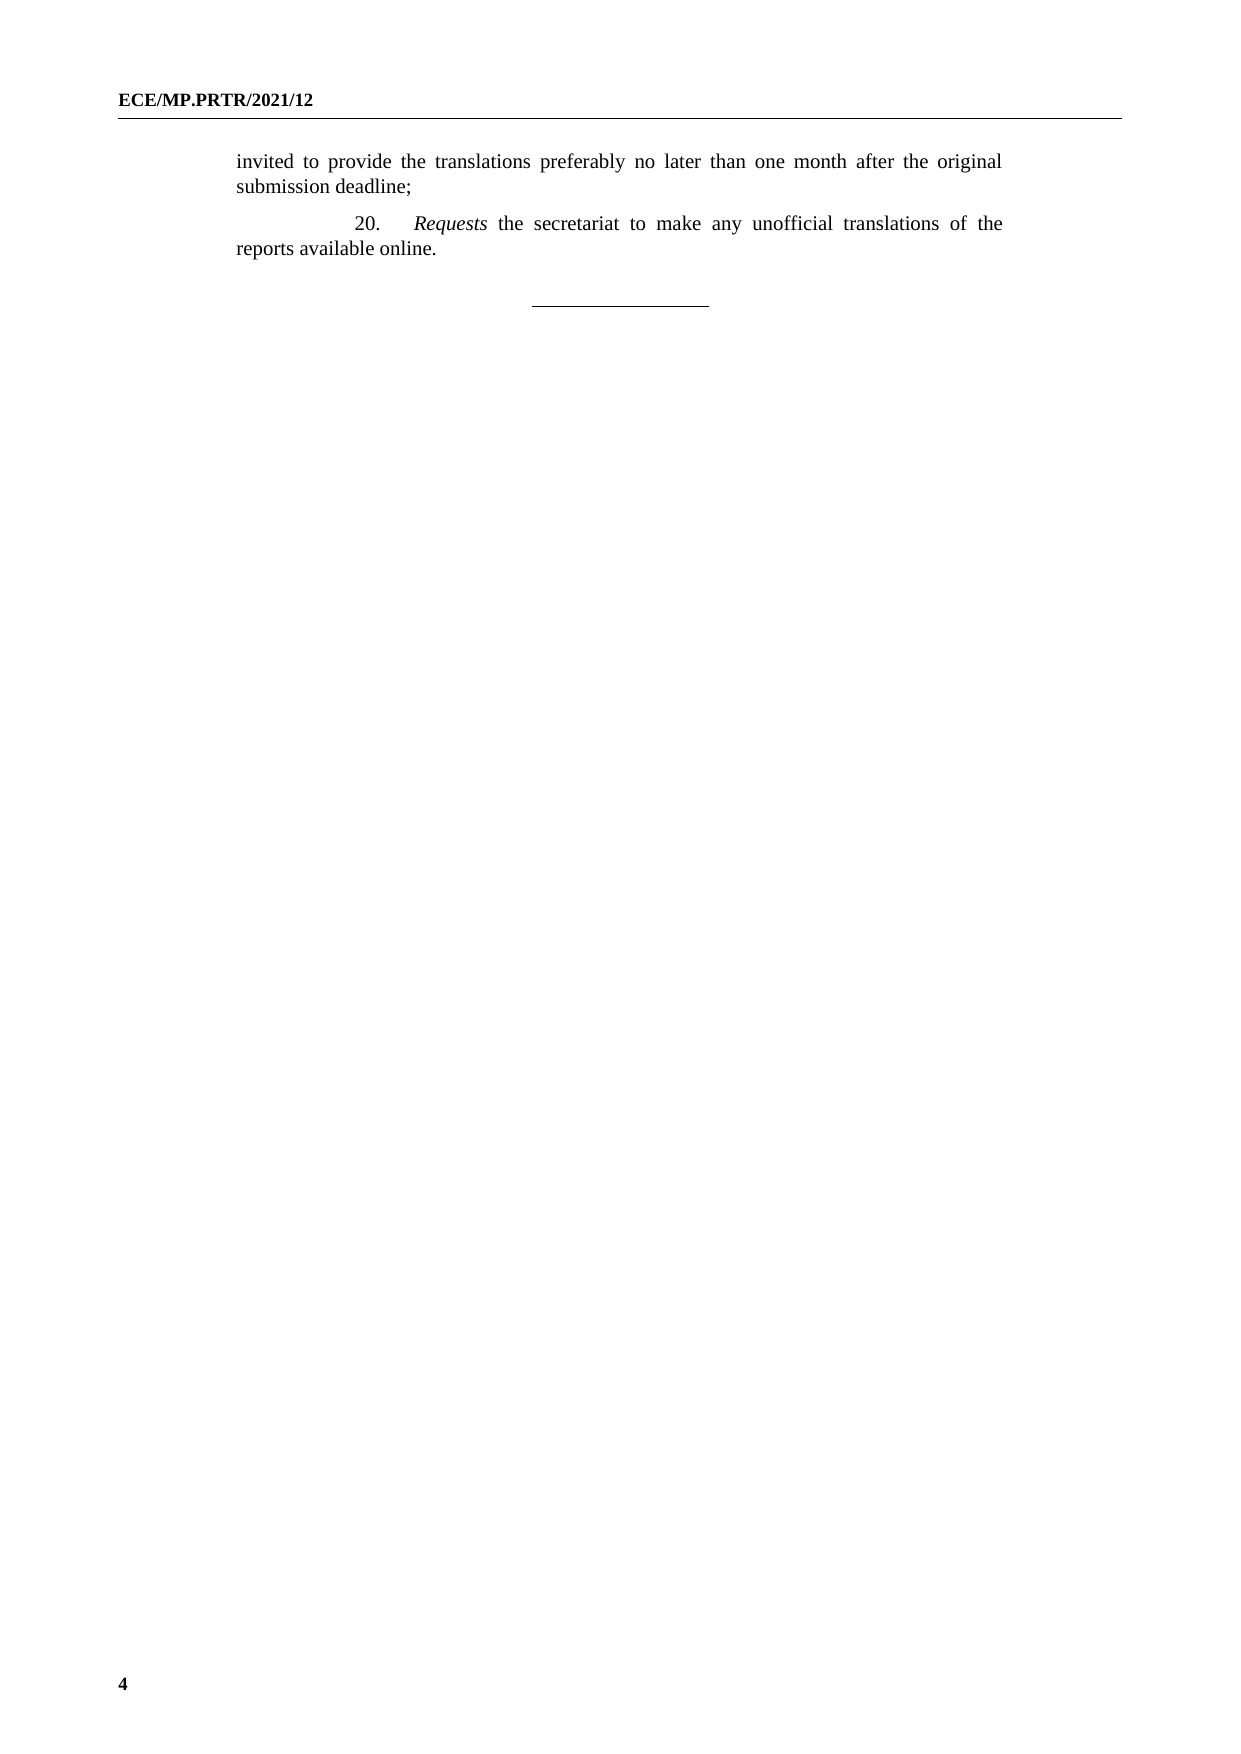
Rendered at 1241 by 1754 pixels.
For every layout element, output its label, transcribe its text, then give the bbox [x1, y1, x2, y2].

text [236, 148, 1004, 198]
text 20. Requests the secretariat to make any unofficial translations of the reports available online. [236, 210, 1004, 260]
